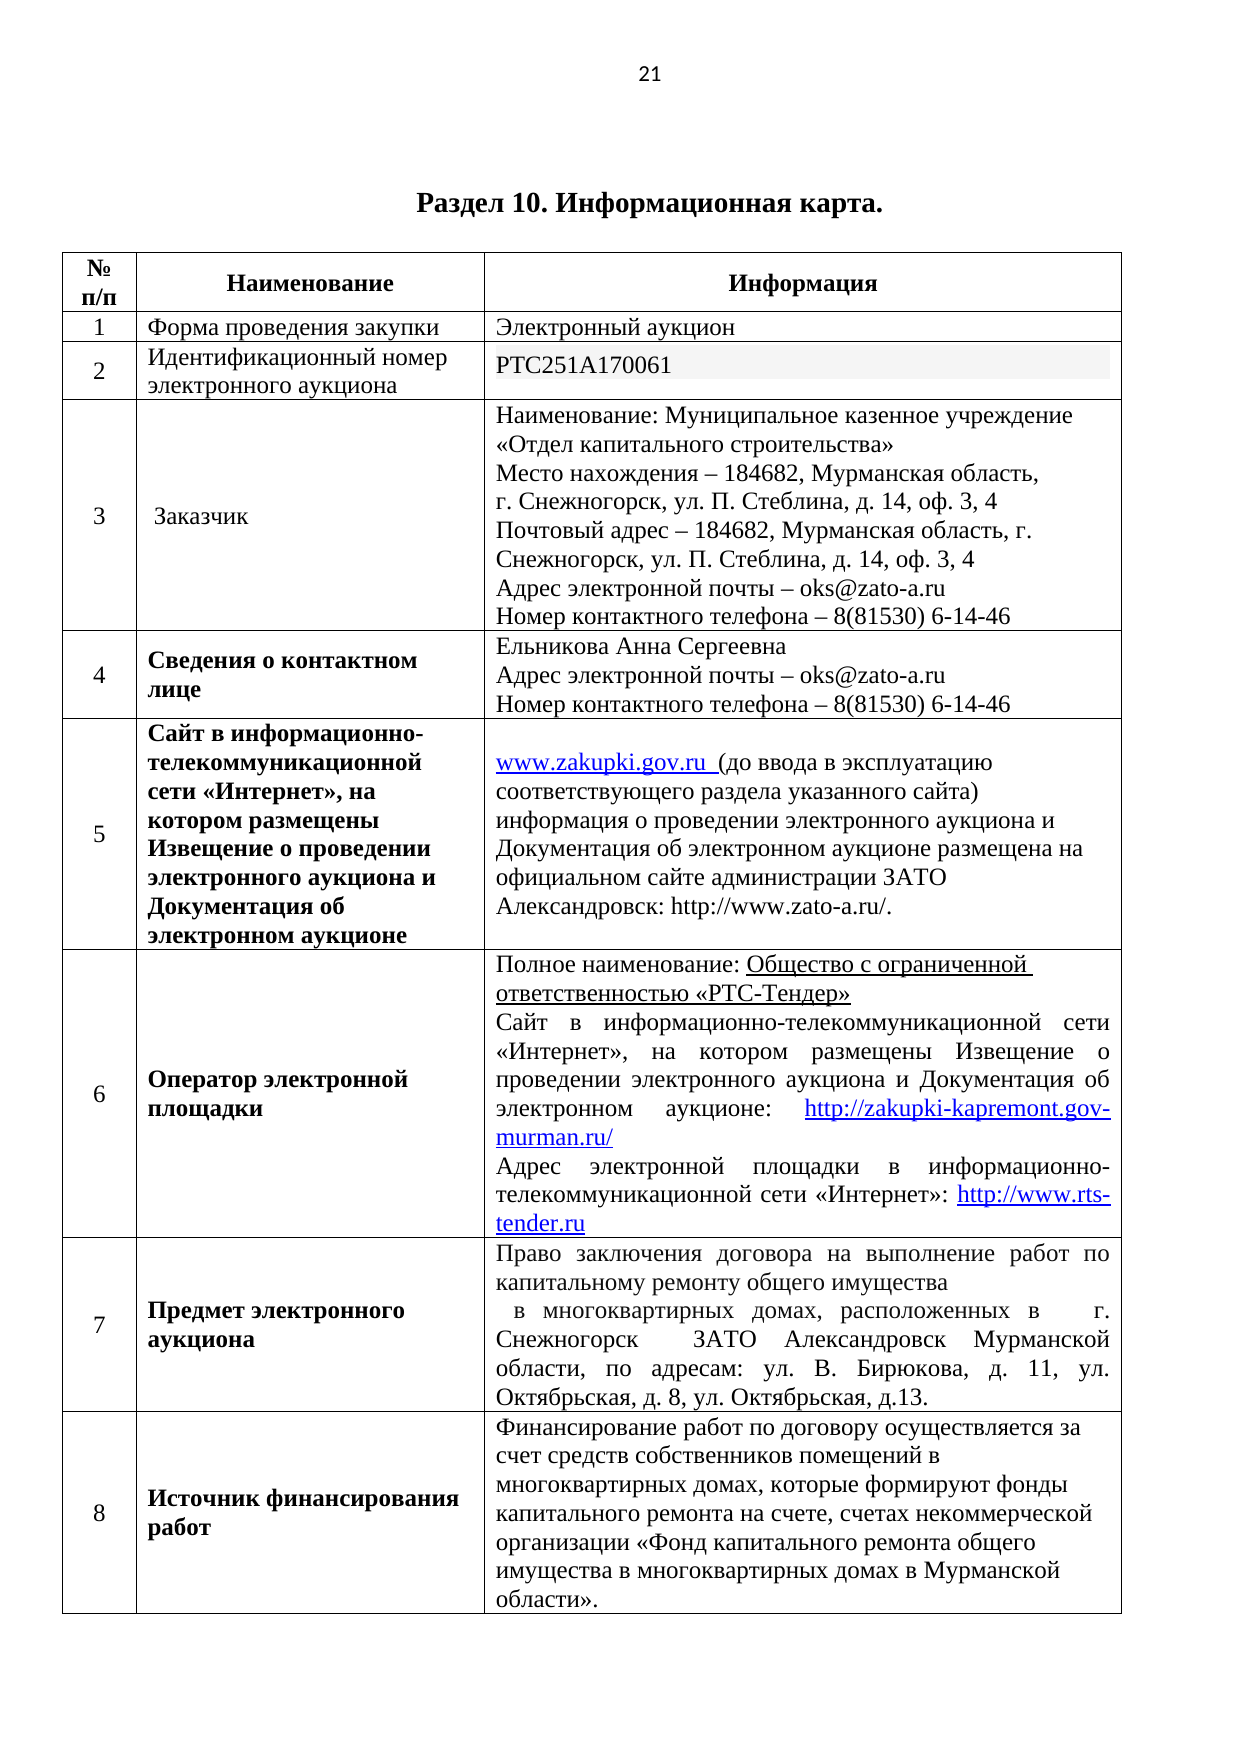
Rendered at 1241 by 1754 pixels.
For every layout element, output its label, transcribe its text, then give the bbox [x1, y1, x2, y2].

table_cell Право заключения договора на выполнение работ по капитальному ремонту общего имущества в многоквартирных домах, расположенных в г. Снежногорск ЗАТО Александровск Мурманской области, по адресам: ул. В. Бирюкова, д. 11, ул. Октябрьская, д. 8, ул. Октябрьская, д.13. [485, 1238, 1121, 1411]
table_cell Оператор электронной площадки [137, 950, 484, 1237]
table_cell Источник финансирования работ [137, 1412, 484, 1613]
table_header № п/п [63, 253, 136, 311]
table_cell 5 [63, 719, 136, 948]
table_cell 7 [63, 1238, 136, 1411]
table_cell РТС251А170061 [485, 342, 1121, 399]
table_cell 3 [63, 400, 136, 630]
table_cell 2 [63, 342, 136, 399]
table_cell 4 [63, 631, 136, 717]
table_cell Сведения о контактном лице [137, 631, 484, 717]
table_cell Идентификационный номер электронного аукциона [137, 342, 484, 399]
table_cell 6 [63, 950, 136, 1237]
table_cell Сайт в информационно-телекоммуникационной сети «Интернет», на котором размещены Извещение о проведении электронного аукциона и Документация об электронном аукционе [137, 719, 484, 948]
table_header Информация [485, 253, 1121, 311]
table_cell Форма проведения закупки [137, 312, 484, 341]
table_cell Полное наименование: Общество с ограниченной ответственностью «РТС-Тендер» Сайт в информационно-телекоммуникационной сети «Интернет», на котором размещены Извещение о проведении электронного аукциона и Документация об электронном аукционе: http://zakupki-kapremont.gov-murman.ru/ Адрес электронной площадки в информационно-телекоммуникационной сети «Интернет»: http://www.rts-tender.ru [485, 950, 1121, 1237]
table_cell 1 [63, 312, 136, 341]
table_cell Предмет электронного аукциона [137, 1238, 484, 1411]
table_cell Финансирование работ по договору осуществляется за счет средств собственников помещений в многоквартирных домах, которые формируют фонды капитального ремонта на счете, счетах некоммерческой организации «Фонд капитального ремонта общего имущества в многоквартирных домах в Мурманской области». [485, 1412, 1121, 1613]
table_cell Заказчик [137, 400, 484, 630]
list Раздел 10. Информационная карта. [148, 185, 1152, 219]
table_cell Наименование: Муниципальное казенное учреждение «Отдел капитального строительства» Место нахождения – 184682, Мурманская область, г. Снежногорск, ул. П. Стеблина, д. 14, оф. 3, 4 Почтовый адрес – 184682, Мурманская область, г. Снежногорск, ул. П. Стеблина, д. 14, оф. 3, 4 Адрес электронной почты – oks@zato-a.ru Номер контактного телефона – 8(81530) 6-14-46 [485, 400, 1121, 630]
table_cell 8 [63, 1412, 136, 1613]
table_header Наименование [137, 253, 484, 311]
table_cell www.zakupki.gov.ru (до ввода в эксплуатацию соответствующего раздела указанного сайта) информация о проведении электронного аукциона и Документация об электронном аукционе размещена на официальном сайте администрации ЗАТО Александровск: http://www.zato-a.ru/. [485, 719, 1121, 948]
table_cell Ельникова Анна Сергеевна Адрес электронной почты – oks@zato-a.ru Номер контактного телефона – 8(81530) 6-14-46 [485, 631, 1121, 717]
table_cell Электронный аукцион [485, 312, 1121, 341]
